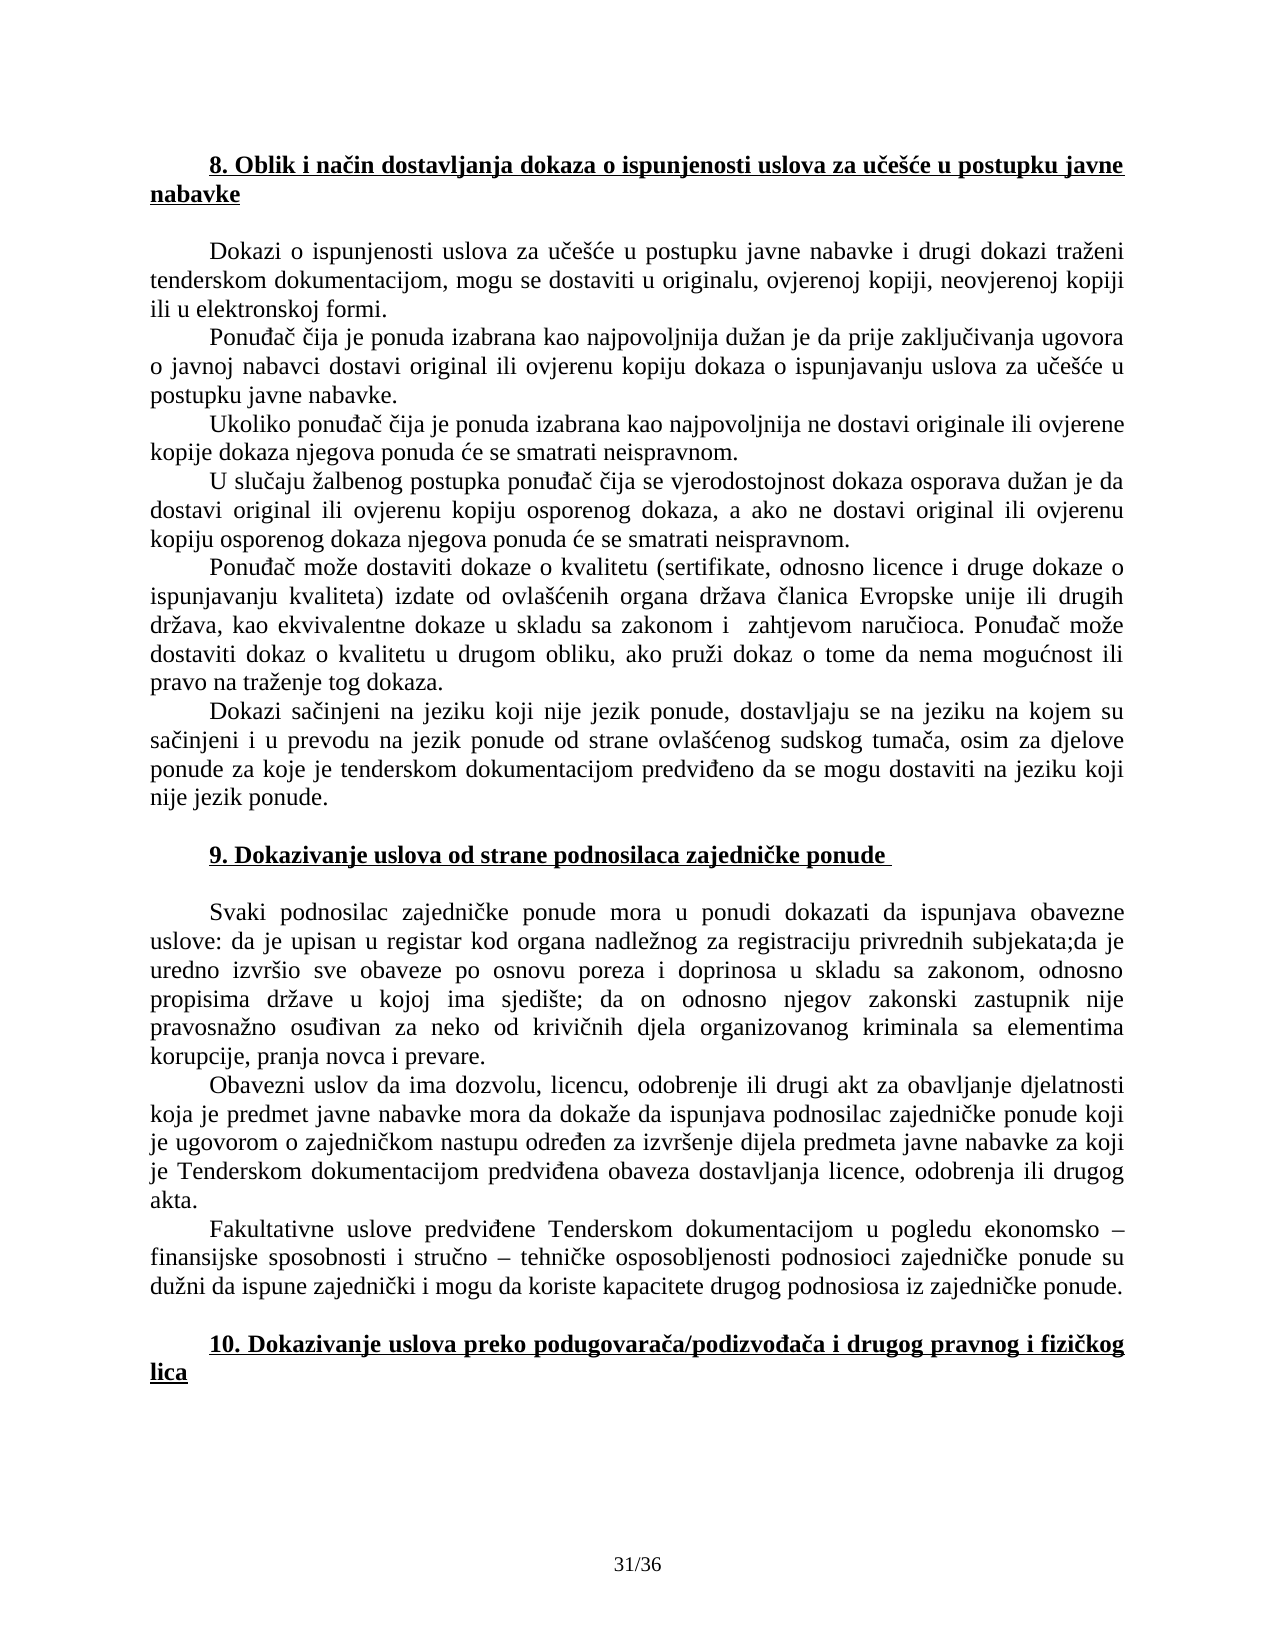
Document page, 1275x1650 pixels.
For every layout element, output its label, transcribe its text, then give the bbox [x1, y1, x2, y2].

text U slučaju žalbenog postupka ponuđač čija se vjerodostojnost dokaza osporava dužan je da dostavi original ili ovjerenu kopiju osporenog dokaza, a ako ne dostavi original ili ovjerenu kopiju osporenog dokaza njegova ponuda će se smatrati neispravnom. [150, 466, 1125, 552]
text Svaki podnosilac zajedničke ponude mora u ponudi dokazati da ispunjava obavezne uslove: da je upisan u registar kod organa nadležnog za registraciju privrednih subjekata;da je uredno izvršio sve obaveze po osnovu poreza i doprinosa u skladu sa zakonom, odnosno propisima države u kojoj ima sjedište; da on odnosno njegov zakonski zastupnik nije pravosnažno osuđivan za neko od krivičnih djela organizovanog kriminala sa elementima korupcije, pranja novca i prevare. [150, 897, 1125, 1070]
text 10. Dokazivanje uslova preko podugovarača/podizvođača i drugog pravnog i fizičkog lica [150, 1329, 1125, 1386]
text Ponuđač može dostaviti dokaze o kvalitetu (sertifikate, odnosno licence i druge dokaze o ispunjavanju kvaliteta) izdate od ovlašćenih organa država članica Evropske unije ili drugih država, kao ekvivalentne dokaze u skladu sa zakonom i zahtjevom naručioca. Ponuđač može dostaviti dokaz o kvalitetu u drugom obliku, ako pruži dokaz o tome da nema mogućnost ili pravo na traženje tog dokaza. [150, 552, 1125, 696]
text 9. Dokazivanje uslova od strane podnosilaca zajedničke ponude [150, 840, 1125, 869]
text Dokazi o ispunjenosti uslova za učešće u postupku javne nabavke i drugi dokazi traženi tenderskom dokumentacijom, mogu se dostaviti u originalu, ovjerenoj kopiji, neovjerenoj kopiji ili u elektronskoj formi. [150, 236, 1125, 322]
text Obavezni uslov da ima dozvolu, licencu, odobrenje ili drugi akt za obavljanje djelatnosti koja je predmet javne nabavke mora da dokaže da ispunjava podnosilac zajedničke ponude koji je ugovorom o zajedničkom nastupu određen za izvršenje dijela predmeta javne nabavke za koji je Tenderskom dokumentacijom predviđena obaveza dostavljanja licence, odobrenja ili drugog akta. [150, 1070, 1125, 1214]
text Fakultativne uslove predviđene Tenderskom dokumentacijom u pogledu ekonomsko – finansijske sposobnosti i stručno – tehničke osposobljenosti podnosioci zajedničke ponude su dužni da ispune zajednički i mogu da koriste kapacitete drugog podnosiosa iz zajedničke ponude. [150, 1214, 1125, 1300]
text 8. Oblik i način dostavljanja dokaza o ispunjenosti uslova za učešće u postupku javne nabavke [150, 150, 1125, 207]
text Ukoliko ponuđač čija je ponuda izabrana kao najpovoljnija ne dostavi originale ili ovjerene kopije dokaza njegova ponuda će se smatrati neispravnom. [150, 409, 1125, 466]
text Ponuđač čija je ponuda izabrana kao najpovoljnija dužan je da prije zaključivanja ugovora o javnoj nabavci dostavi original ili ovjerenu kopiju dokaza o ispunjavanju uslova za učešće u postupku javne nabavke. [150, 322, 1125, 409]
text Dokazi sačinjeni na jeziku koji nije jezik ponude, dostavljaju se na jeziku na kojem su sačinjeni i u prevodu na jezik ponude od strane ovlašćenog sudskog tumača, osim za djelove ponude za koje je tenderskom dokumentacijom predviđeno da se mogu dostaviti na jeziku koji nije jezik ponude. [150, 696, 1125, 811]
